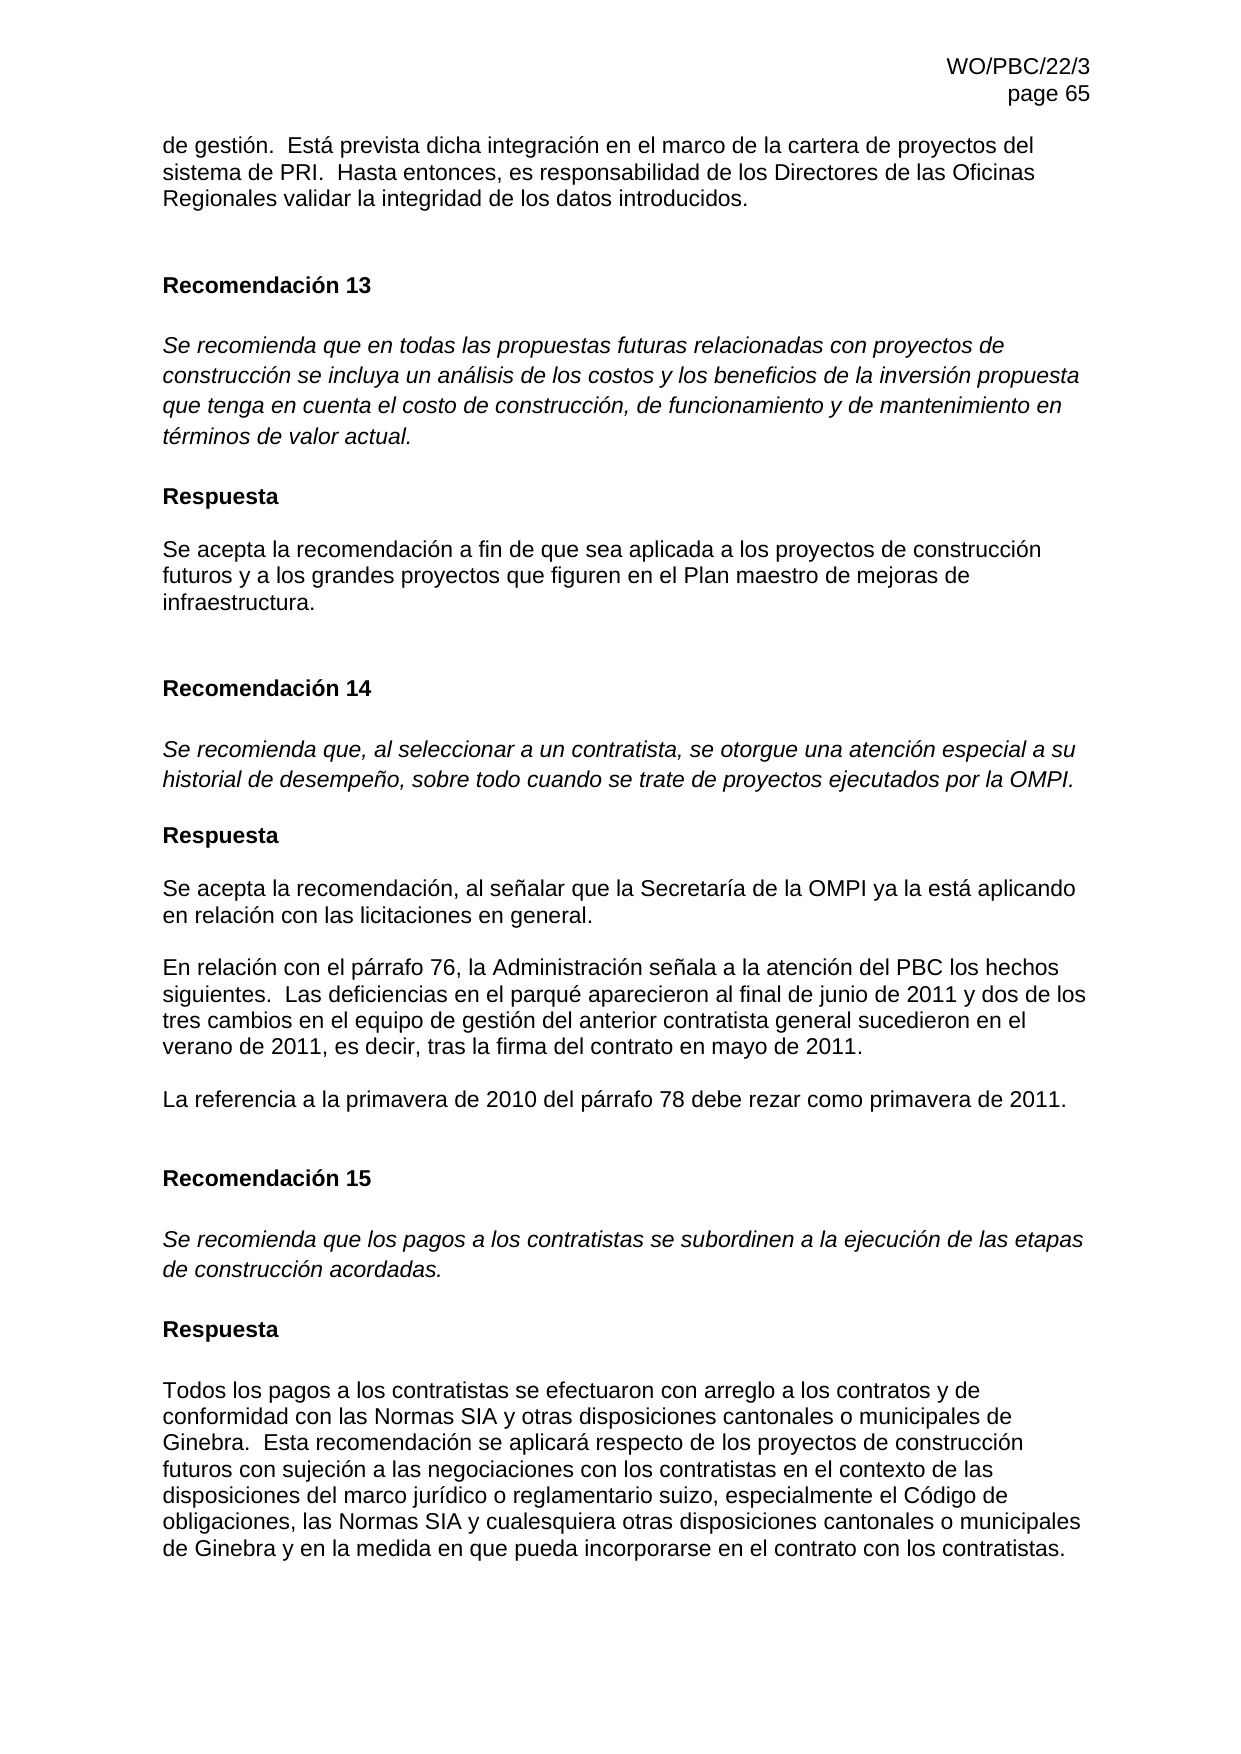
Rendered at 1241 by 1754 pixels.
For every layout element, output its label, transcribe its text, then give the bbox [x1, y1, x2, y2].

text Se acepta la recomendación a fin de que sea aplicada a los proyectos de construcción futuros y a los grandes proyectos que figuren en el Plan maestro de mejoras de infraestructura. [162, 536, 1090, 615]
text Se recomienda que, al seleccionar a un contratista, se otorgue una atención especial a su historial de desempeño, sobre todo cuando se trate de proyectos ejecutados por la OMPI. [162, 736, 1090, 792]
text Todos los pagos a los contratistas se efectuaron con arreglo a los contratos y de conformidad con las Normas SIA y otras disposiciones cantonales o municipales de Ginebra. Esta recomendación se aplicará respecto de los proyectos de construcción futuros con sujeción a las negociaciones con los contratistas en el contexto de las disposiciones del marco jurídico o reglamentario suizo, especialmente el Código de obligaciones, las Normas SIA y cualesquiera otras disposiciones cantonales o municipales de Ginebra y en la medida en que pueda incorporarse en el contrato con los contratistas. [162, 1377, 1090, 1561]
text Se acepta la recomendación, al señalar que la Secretaría de la OMPI ya la está aplicando en relación con las licitaciones en general. [162, 875, 1090, 928]
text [162, 132, 1090, 211]
text Recomendación 14 [162, 675, 1090, 702]
text La referencia a la primavera de 2010 del párrafo 78 debe rezar como primavera de 2011. [162, 1086, 1090, 1112]
text Respuesta [162, 822, 1090, 849]
text Se recomienda que en todas las propuestas futuras relacionadas con proyectos de construcción se incluya un análisis de los costos y los beneficios de la inversión propuesta que tenga en cuenta el costo de construcción, de funcionamiento y de mantenimiento en términos de valor actual. [162, 332, 1090, 449]
text Respuesta [162, 483, 1090, 509]
text En relación con el párrafo 76, la Administración señala a la atención del PBC los hechos siguientes. Las deficiencias en el parqué aparecieron al final de junio de 2011 y dos de los tres cambios en el equipo de gestión del anterior contratista general sucedieron en el verano de 2011, es decir, tras la firma del contrato en mayo de 2011. [162, 954, 1090, 1060]
text Recomendación 13 [162, 272, 1090, 298]
text Respuesta [162, 1316, 1090, 1342]
text Recomendación 15 [162, 1165, 1090, 1191]
text Se recomienda que los pagos a los contratistas se subordinen a la ejecución de las etapas de construcción acordadas. [162, 1226, 1090, 1282]
